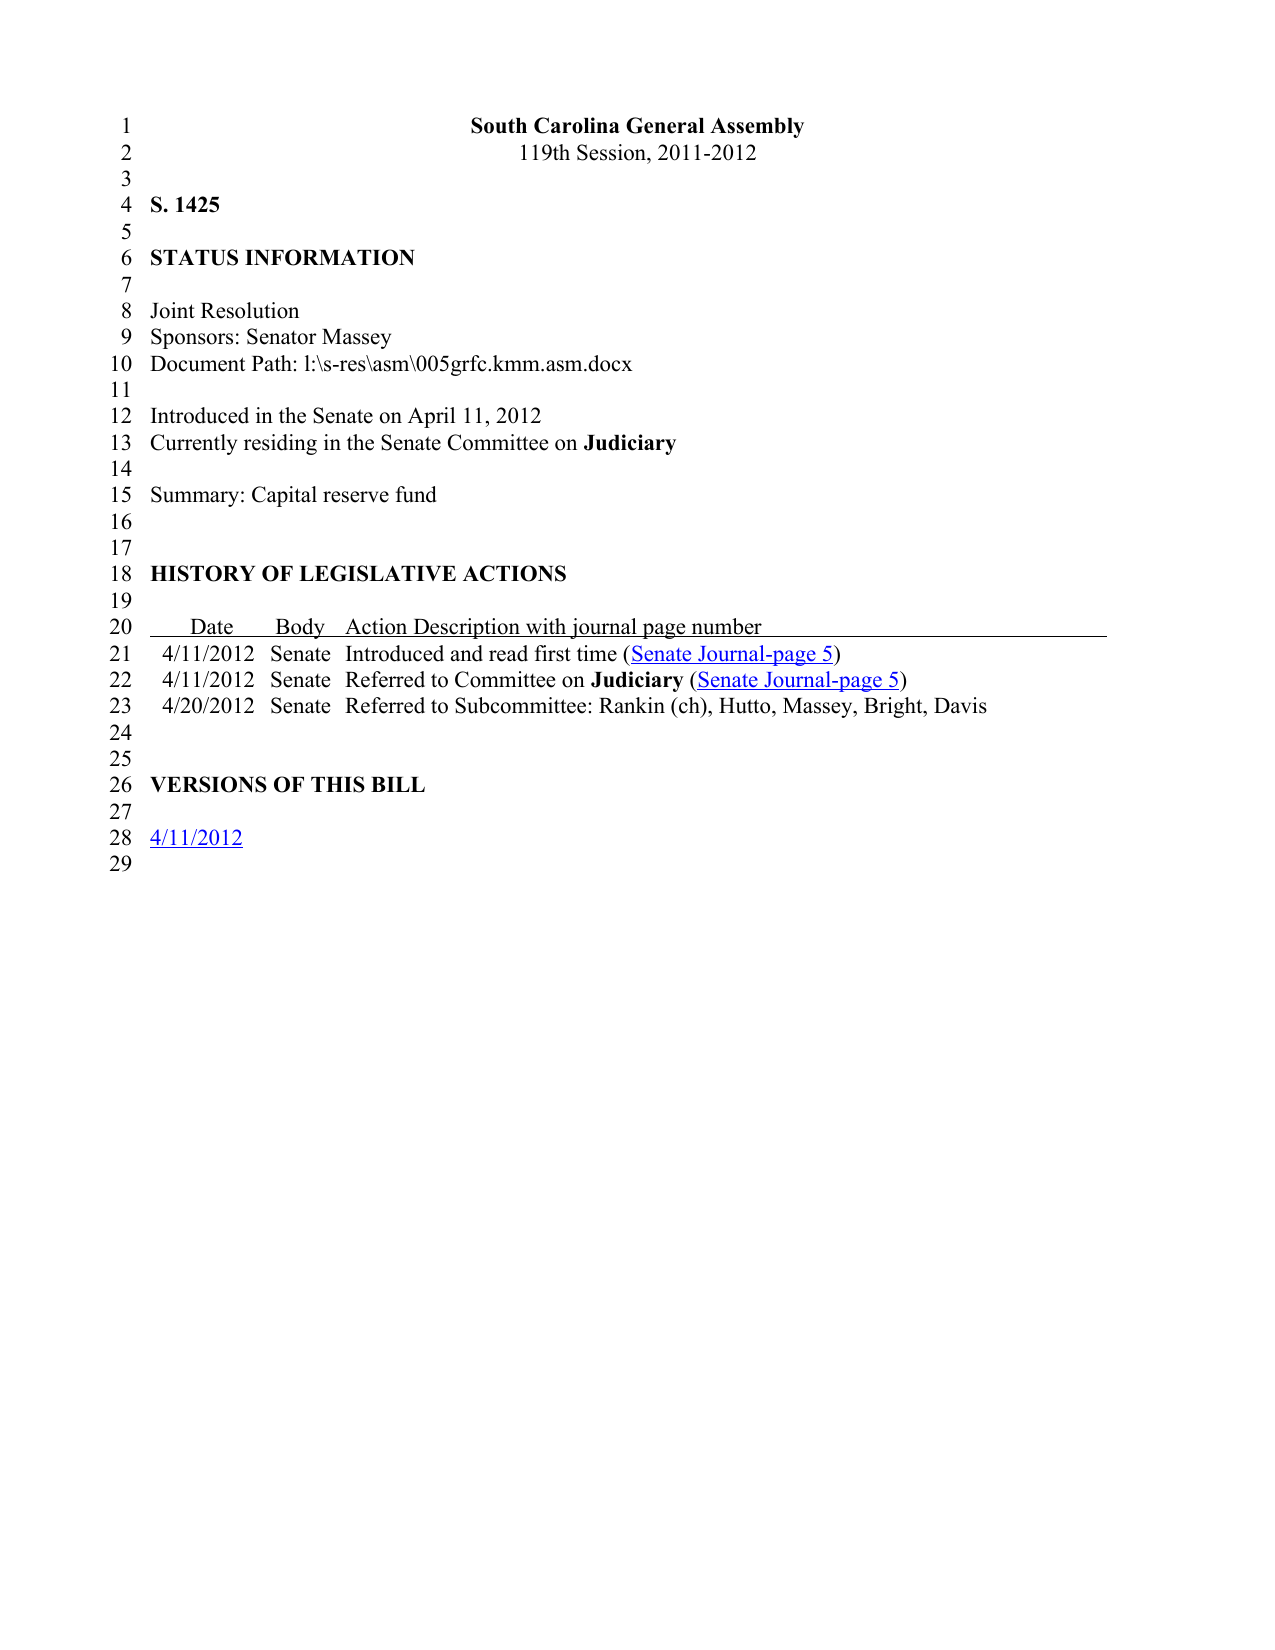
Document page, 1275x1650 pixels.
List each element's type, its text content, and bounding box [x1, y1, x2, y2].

text 4/11/2012 [150, 824, 1125, 850]
text VERSIONS OF THIS BILL [150, 771, 1125, 798]
text S. 1425 [150, 192, 1125, 218]
text South Carolina General Assembly [150, 112, 1125, 139]
text HISTORY OF LEGISLATIVE ACTIONS [150, 561, 1125, 587]
text Sponsors: Senator Massey [150, 323, 1125, 350]
text Introduced in the Senate on April 11, 2012 [150, 402, 1125, 429]
text Currently residing in the Senate Committee on Judiciary [150, 429, 1125, 455]
text 4/20/2012 Senate Referred to Subcommittee: Rankin (ch), Hutto, Massey, Bright, Davis [150, 692, 1125, 719]
text 4/11/2012 Senate Referred to Committee on Judiciary (Senate Journal-page 5) [150, 666, 1125, 692]
text Summary: Capital reserve fund [150, 481, 1125, 508]
text 119th Session, 2011-2012 [150, 139, 1125, 165]
text Joint Resolution [150, 297, 1125, 323]
text Document Path: l:\s-res\asm\005grfc.kmm.asm.docx [150, 350, 1125, 376]
text STATUS INFORMATION [150, 244, 1125, 271]
text Date Body Action Description with journal page number [150, 613, 1125, 639]
text 4/11/2012 Senate Introduced and read first time (Senate Journal-page 5) [150, 639, 1125, 666]
